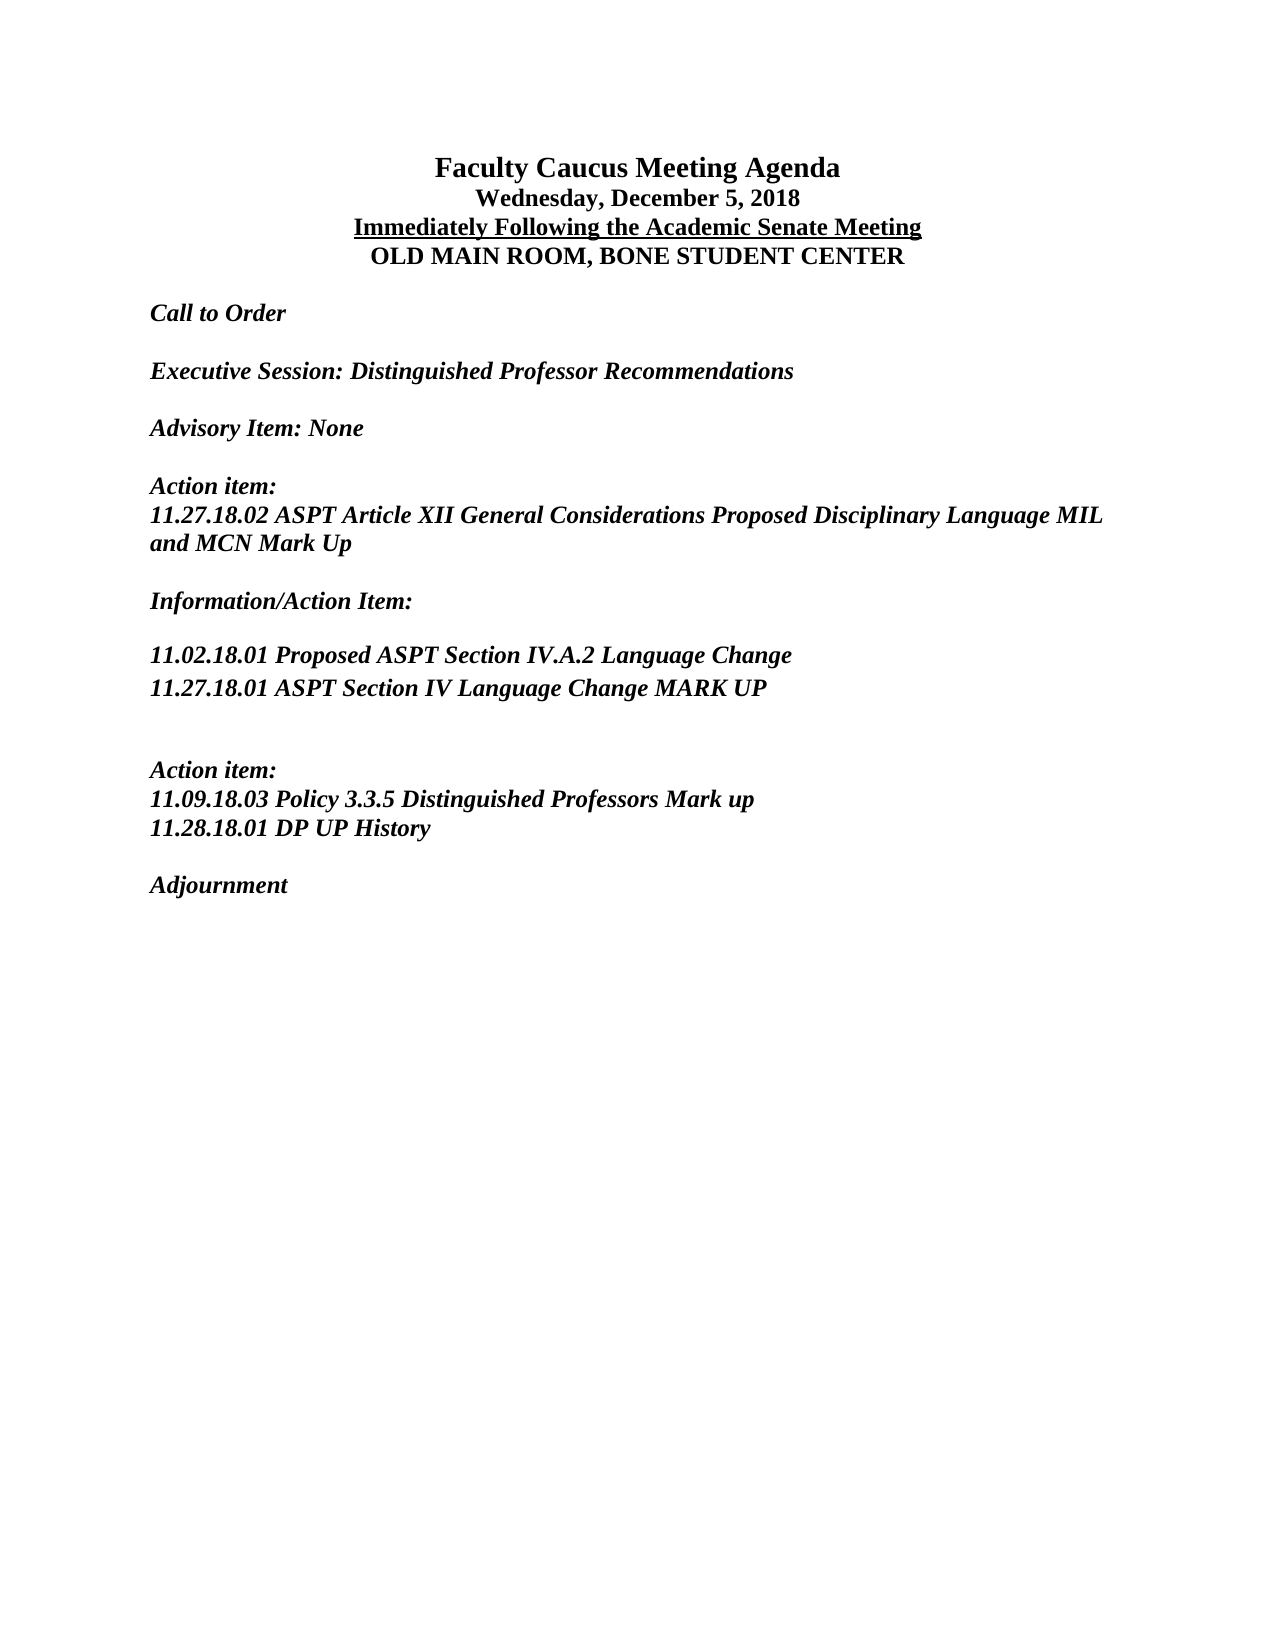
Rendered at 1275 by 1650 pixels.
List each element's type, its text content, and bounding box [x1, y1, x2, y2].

text Call to Order [150, 298, 1125, 327]
text Executive Session: Distinguished Professor Recommendations [150, 356, 1125, 385]
text OLD MAIN ROOM, BONE STUDENT CENTER [150, 241, 1125, 270]
text Action item: [150, 756, 1125, 784]
text 11.09.18.03 Policy 3.3.5 Distinguished Professors Mark up [150, 784, 1125, 813]
text Action item: [150, 471, 1125, 500]
text Advisory Item: None [150, 413, 1125, 442]
text Information/Action Item: [150, 586, 1125, 615]
text 11.27.18.02 ASPT Article XII General Considerations Proposed Disciplinary Language MIL and MCN Mark Up [150, 500, 1125, 557]
text 11.28.18.01 DP UP History [150, 813, 1125, 842]
text Faculty Caucus Meeting Agenda [150, 150, 1125, 183]
text Immediately Following the Academic Senate Meeting [150, 212, 1125, 241]
text Wednesday, December 5, 2018 [150, 183, 1125, 212]
text 11.02.18.01 Proposed ASPT Section IV.A.2 Language Change 11.27.18.01 ASPT Section IV Language Change MARK UP [150, 640, 1125, 702]
text Adjournment [150, 842, 1125, 899]
